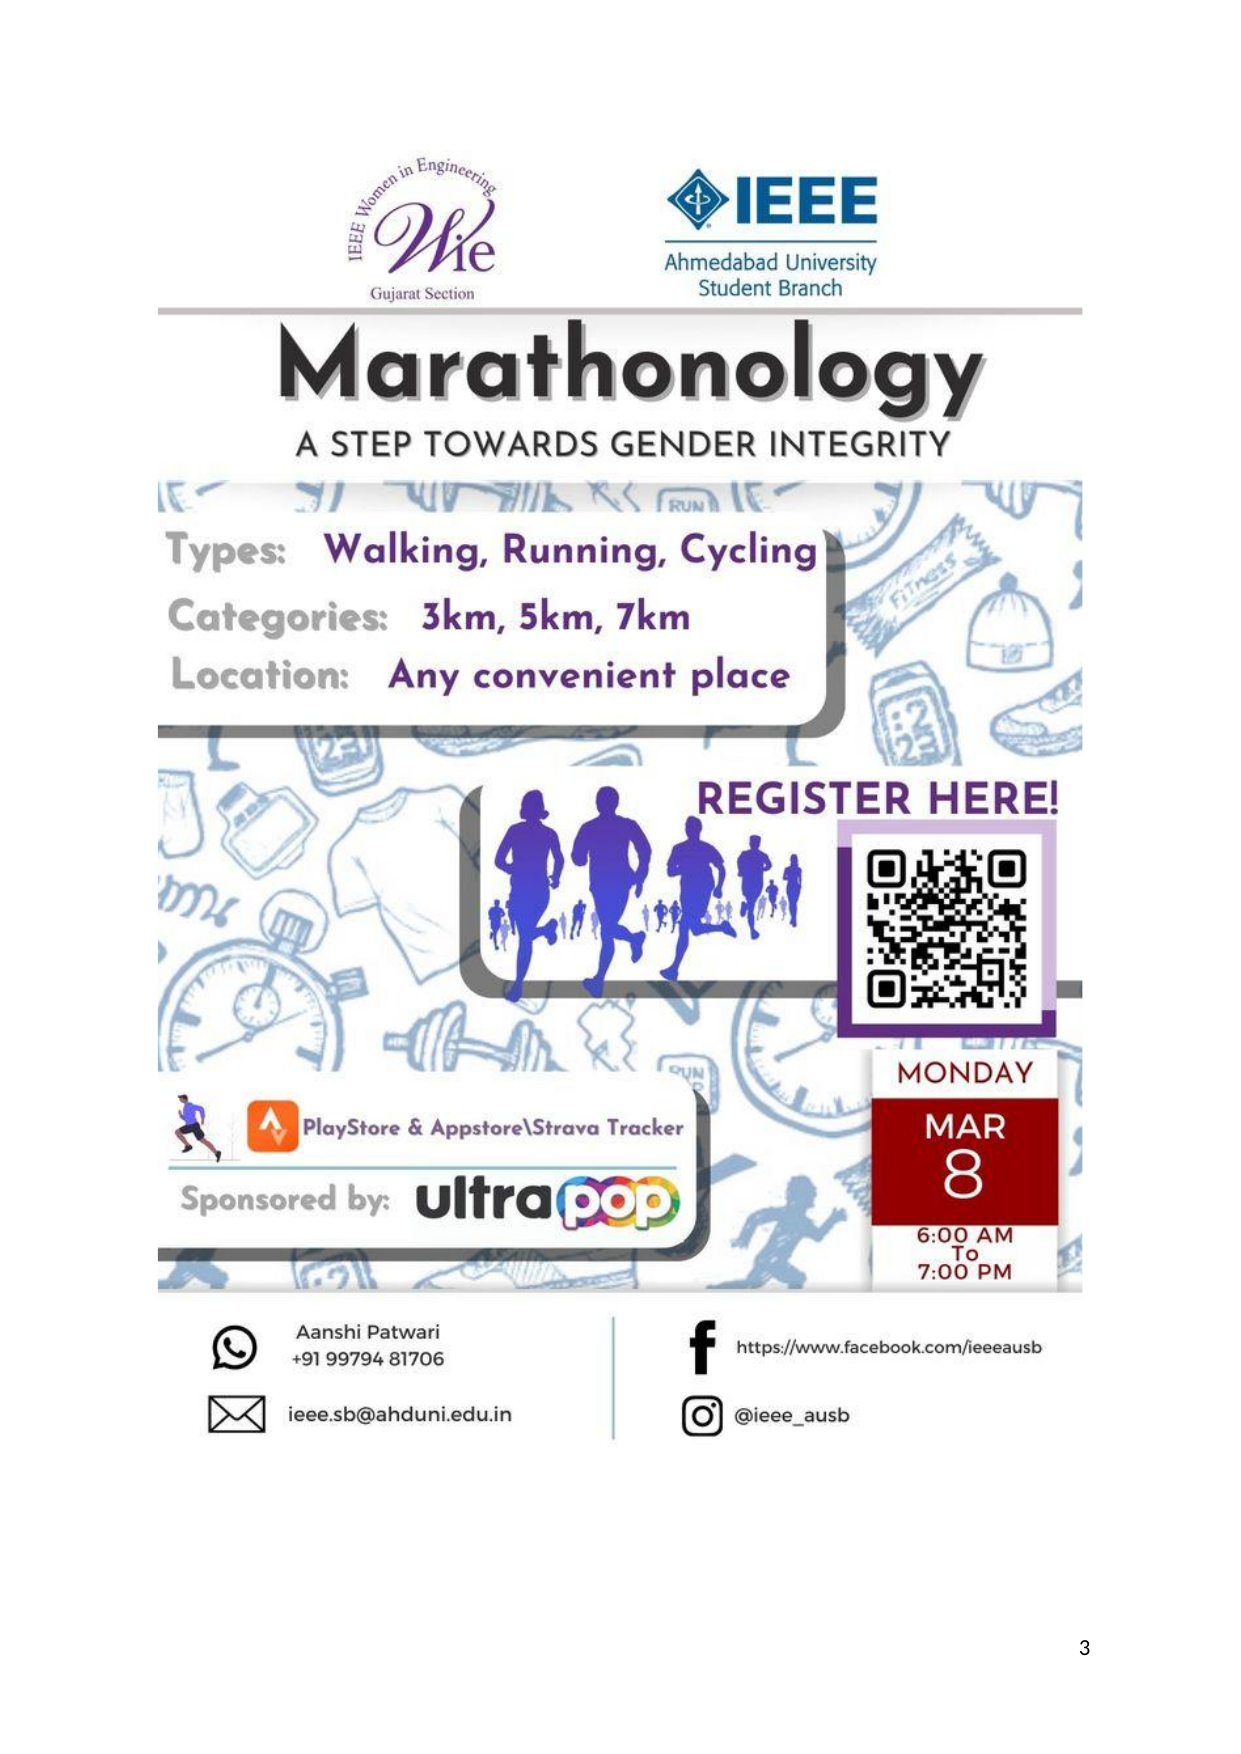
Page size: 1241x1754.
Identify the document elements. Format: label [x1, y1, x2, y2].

picture [157, 150, 1083, 1458]
